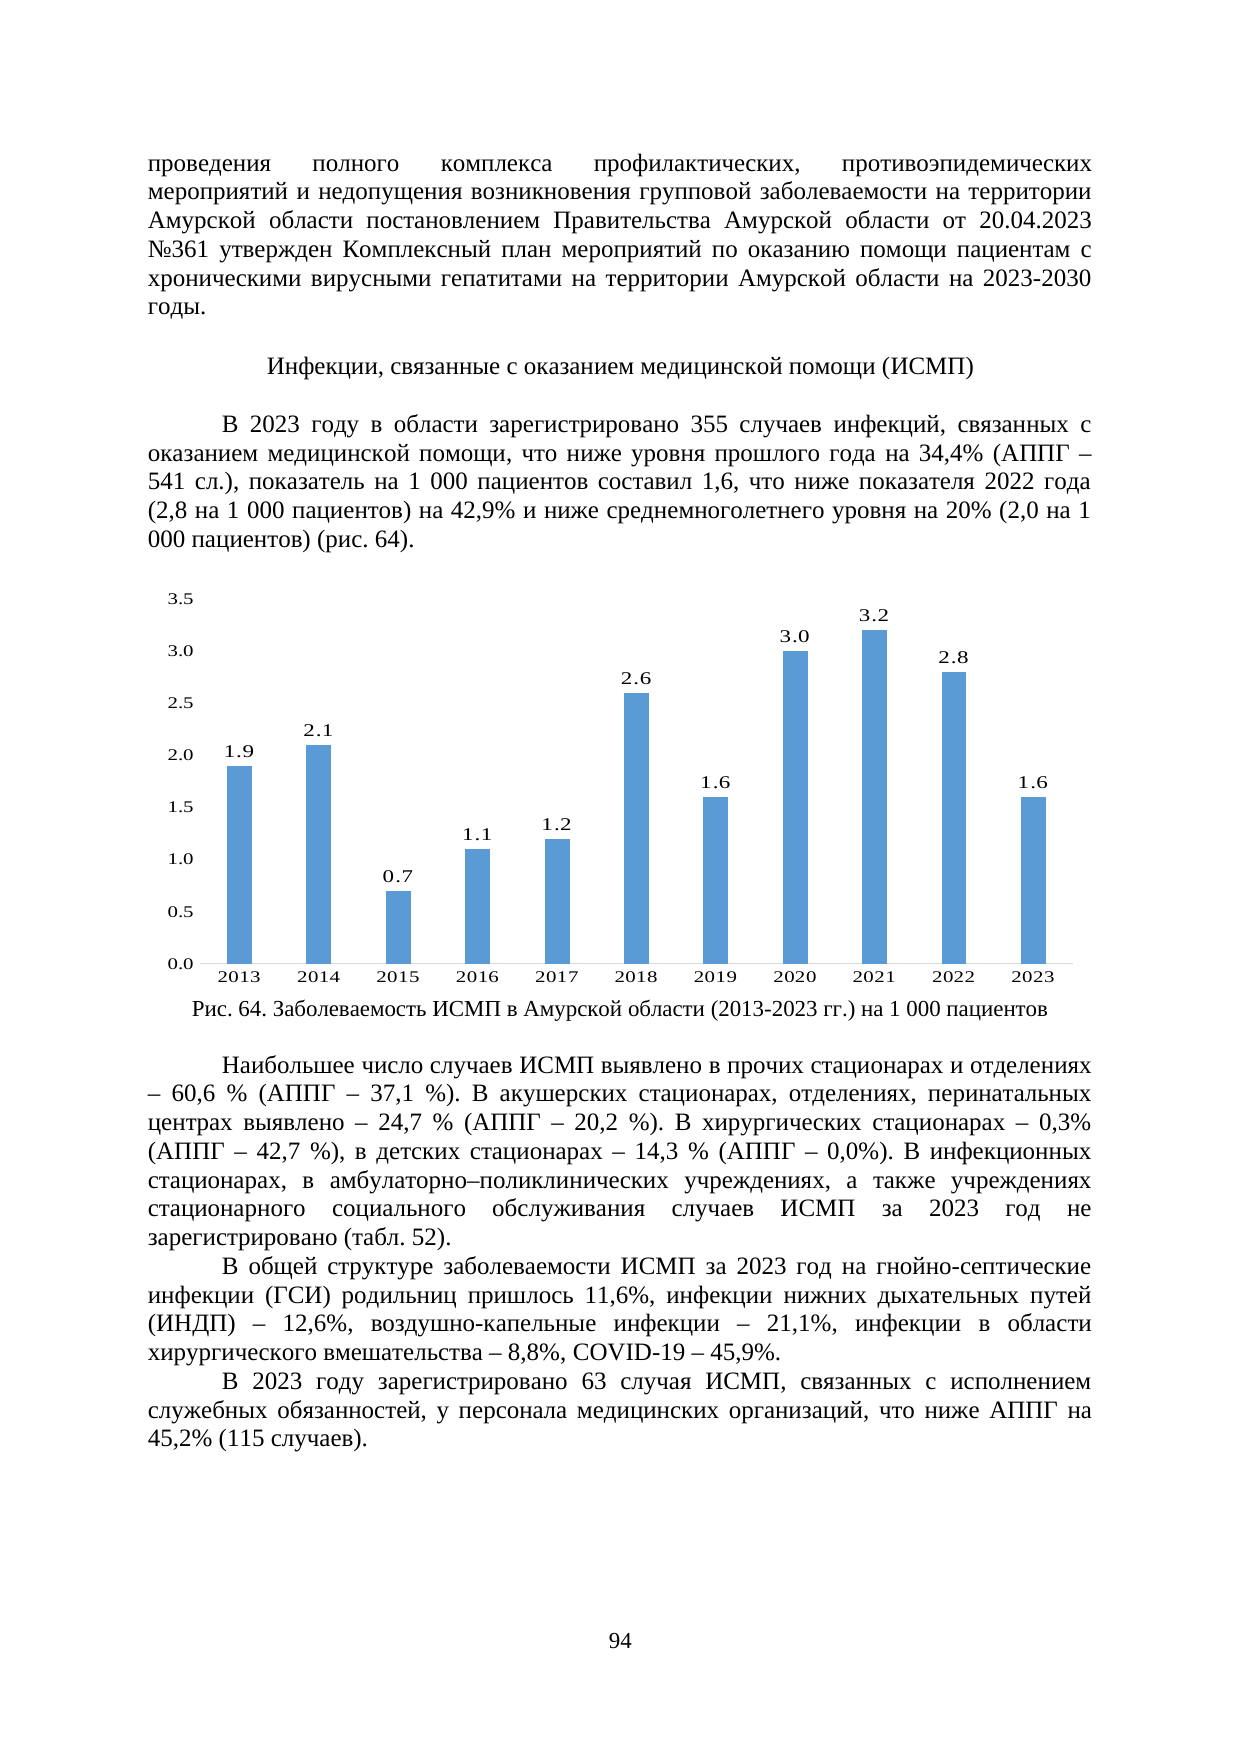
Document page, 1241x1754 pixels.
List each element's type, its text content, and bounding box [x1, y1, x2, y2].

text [148, 148, 1092, 320]
text Инфекции, связанные с оказанием медицинской помощи (ИСМП) [148, 351, 1092, 380]
text Наибольшее число случаев ИСМП выявлено в прочих стационарах и отделениях – 60,6 % (АППГ – 37,1 %). В акушерских стационарах, отделениях, перинатальных центрах выявлено – 24,7 % (АППГ – 20,2 %). В хирургических стационарах – 0,3% (АППГ – 42,7 %), в детских стационарах – 14,3 % (АППГ – 0,0%). В инфекционных стационарах, в амбулаторно–поликлинических учреждениях, а также учреждениях стационарного социального обслуживания случаев ИСМП за 2023 год не зарегистрировано (табл. 52). [148, 1050, 1092, 1251]
text В общей структуре заболеваемости ИСМП за 2023 год на гнойно-септические инфекции (ГСИ) родильниц пришлось 11,6%, инфекции нижних дыхательных путей (ИНДП) – 12,6%, воздушно-капельные инфекции – 21,1%, инфекции в области хирургического вмешательства – 8,8%, COVID-19 – 45,9%. [148, 1251, 1092, 1366]
list В 2023 году зарегистрировано 63 случая ИСМП, связанных с исполнением служебных обязанностей, у персонала медицинских организаций, что ниже АППГ на 45,2% (115 случаев). [148, 1366, 1092, 1452]
text В 2023 году в области зарегистрировано 355 случаев инфекций, связанных с оказанием медицинской помощи, что ниже уровня прошлого года на 34,4% (АППГ – 541 сл.), показатель на 1 000 пациентов составил 1,6, что ниже показателя 2022 года (2,8 на 1 000 пациентов) на 42,9% и ниже среднемноголетнего уровня на 20% (2,0 на 1 000 пациентов) (рис. 64). [148, 409, 1092, 553]
text Рис. 64. Заболеваемость ИСМП в Амурской области (2013-2023 гг.) на 1 000 пациентов [148, 995, 1092, 1021]
